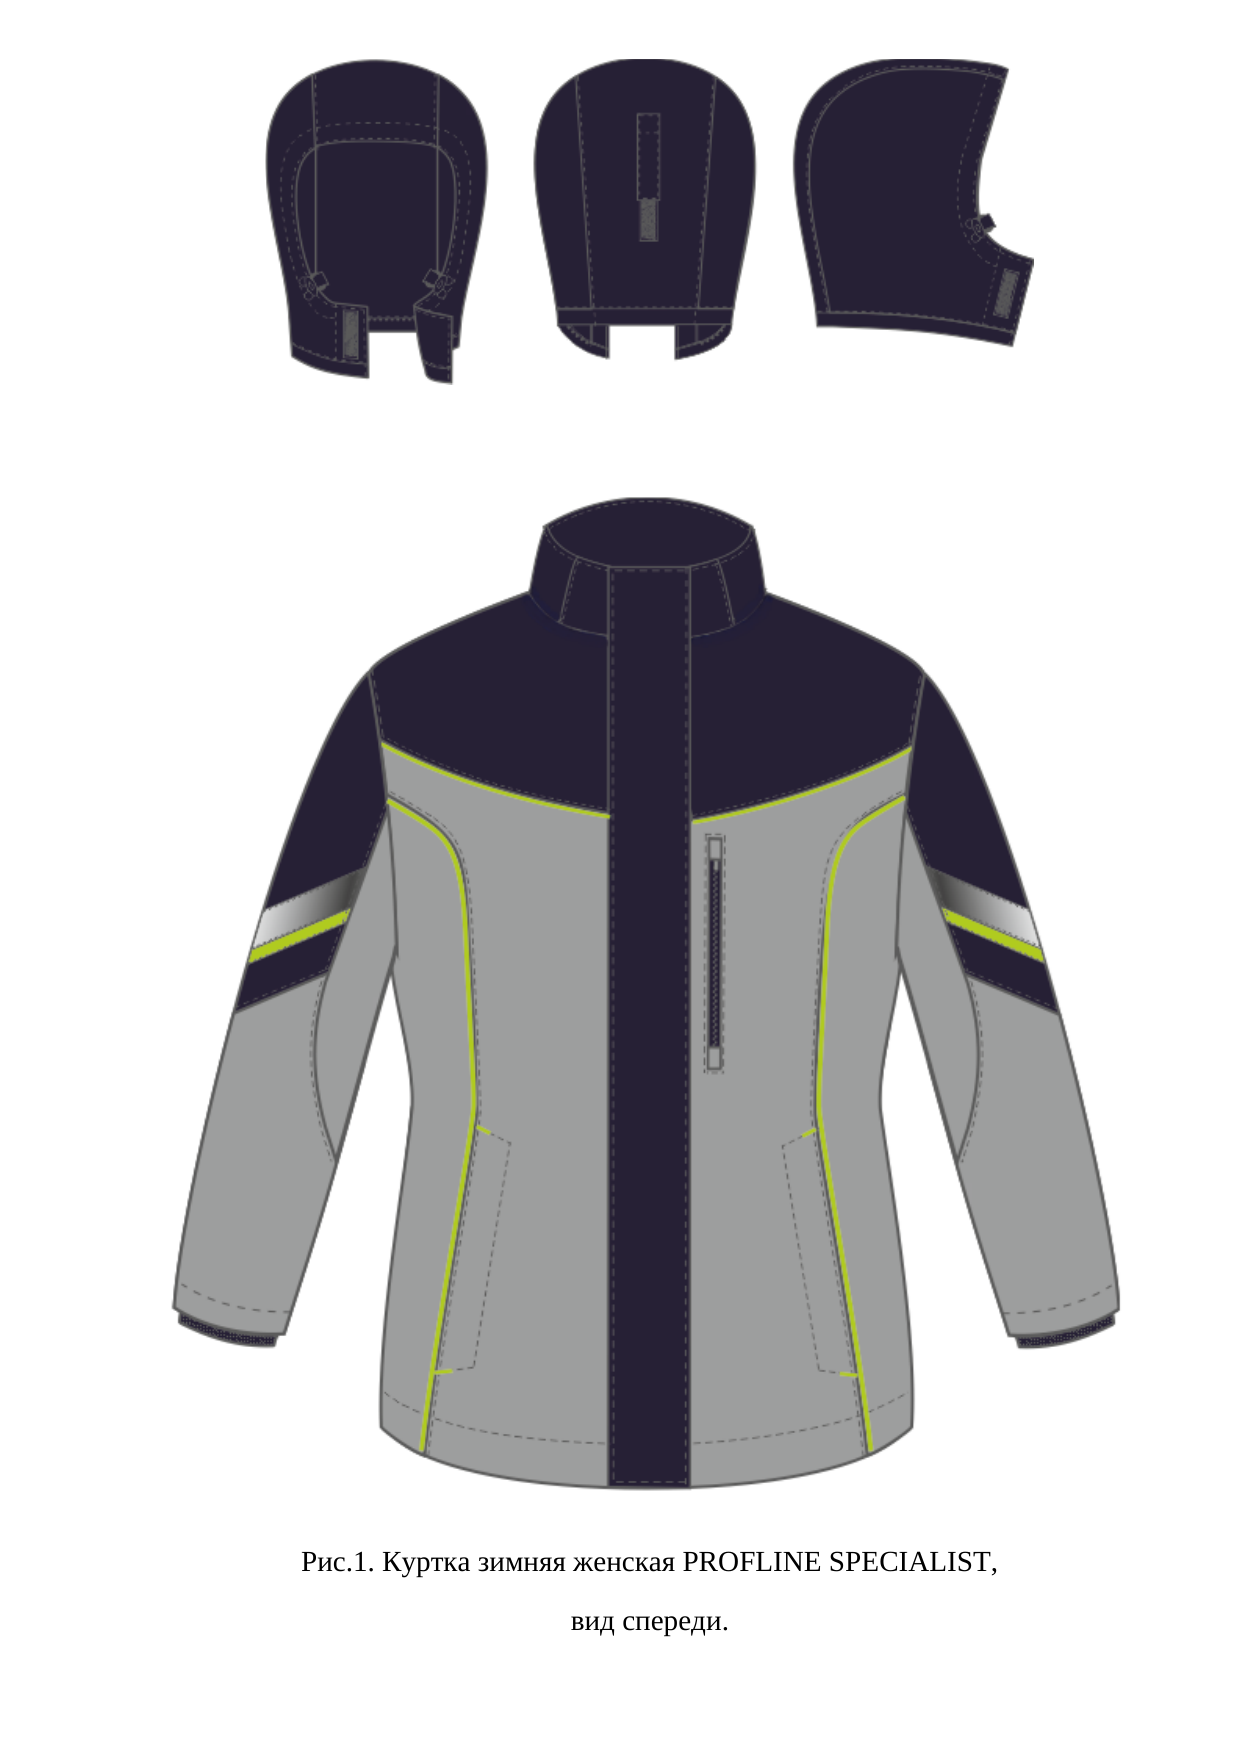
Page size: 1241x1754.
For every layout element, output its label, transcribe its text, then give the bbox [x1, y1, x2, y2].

text вид спереди. [118, 1603, 1181, 1637]
text Рис.1. Куртка зимняя женская PROFLINE SPECIALIST, [118, 1544, 1181, 1577]
picture [265, 59, 1034, 385]
picture [158, 468, 1142, 1519]
